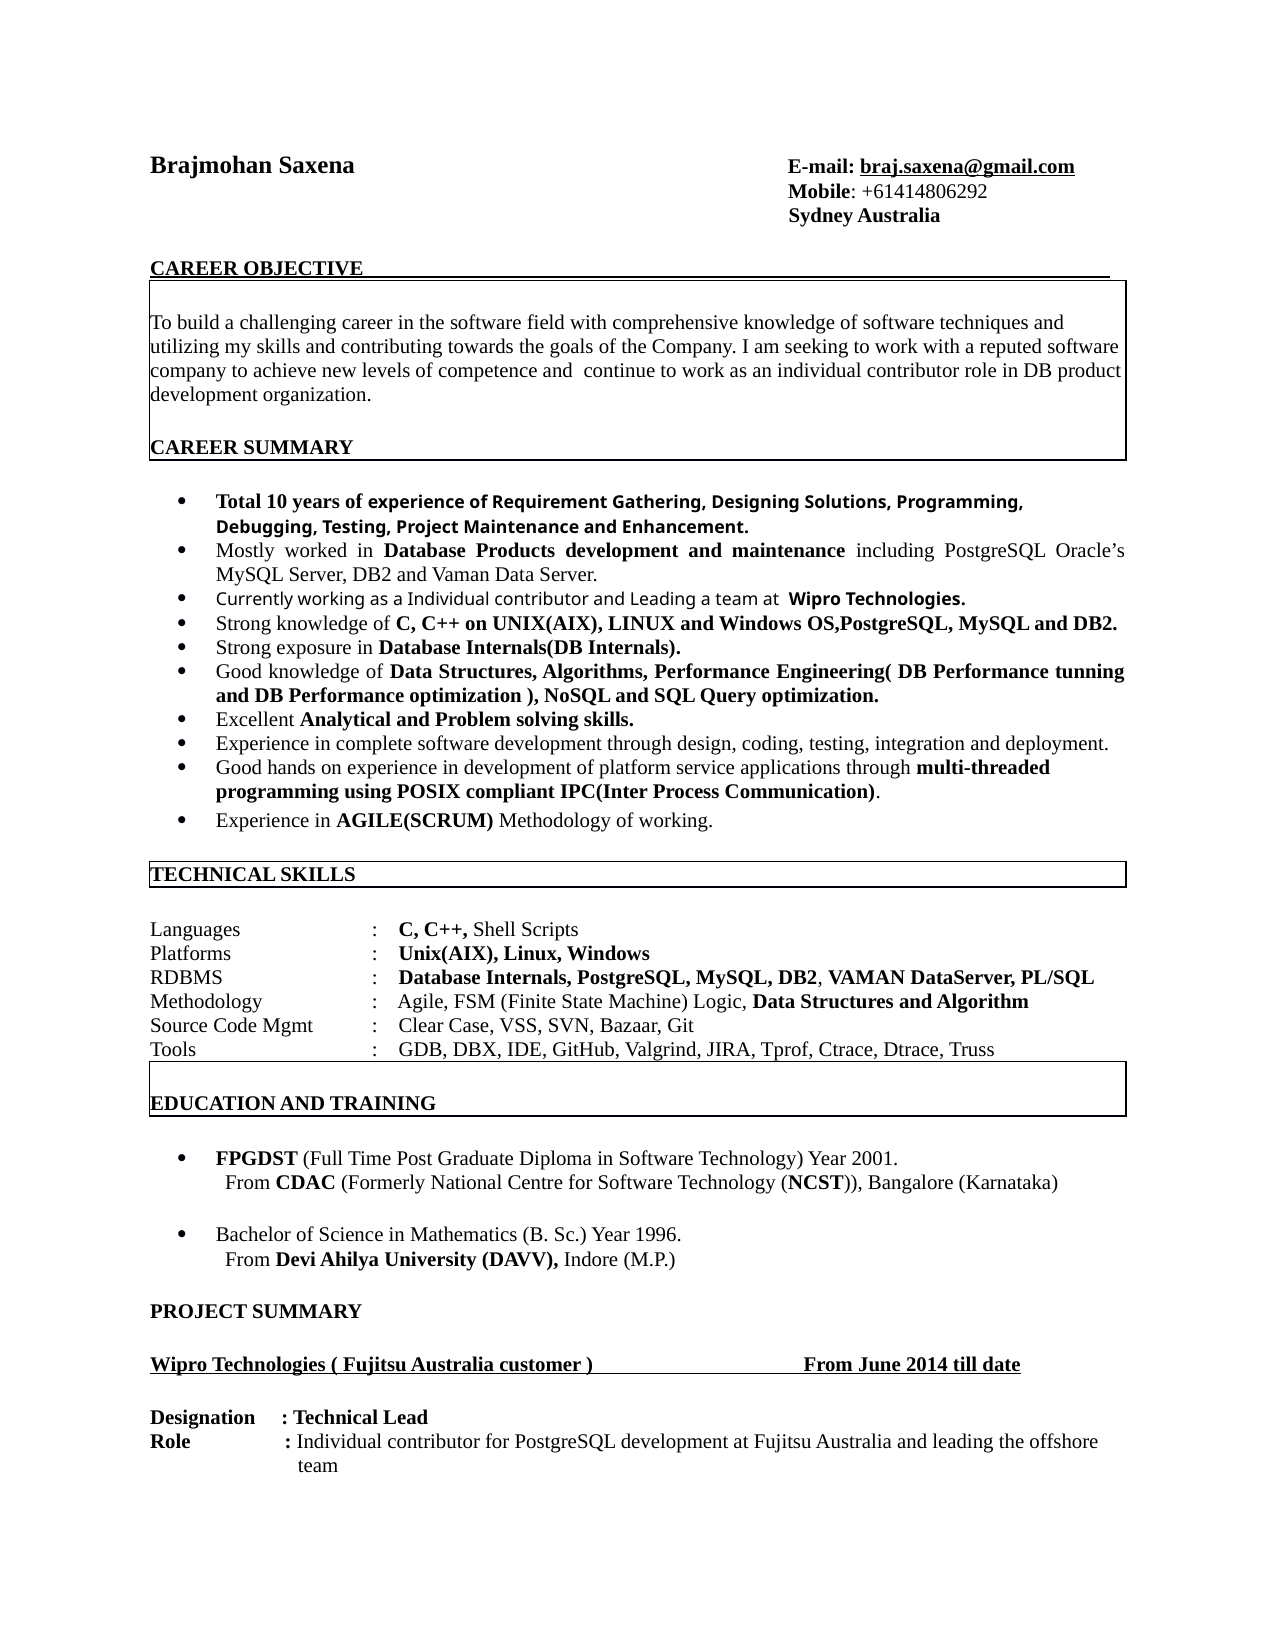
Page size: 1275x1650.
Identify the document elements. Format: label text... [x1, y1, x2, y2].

text From Devi Ahilya University (DAVV), Indore (M.P.) [150, 1246, 1125, 1271]
text Mobile: +61414806292 [150, 179, 1125, 203]
list FPGDST (Full Time Post Graduate Diploma in Software Technology) Year 2001. [178, 1146, 1125, 1169]
text CAREER OBJECTIVE [150, 256, 1125, 280]
text Methodology : Agile, FSM (Finite State Machine) Logic, Data Structures and Algorithm [150, 989, 1125, 1013]
text Source Code Mgmt : Clear Case, VSS, SVN, Bazaar, Git [150, 1013, 1125, 1037]
text To build a challenging career in the software field with comprehensive knowledge of software techniques and utilizing my skills and contributing towards the goals of the Company. I am seeking to work with a reputed software company to achieve new levels of competence and continue to work as an individual contributor role in DB product development organization. [150, 310, 1125, 406]
list From CDAC (Formerly National Centre for Software Technology (NCST)), Bangalore (Karnataka) [225, 1169, 1125, 1194]
text Tools : GDB, DBX, IDE, GitHub, Valgrind, JIRA, Tprof, Ctrace, Dtrace, Truss [150, 1037, 1125, 1061]
text RDBMS : Database Internals, PostgreSQL, MySQL, DB2, VAMAN DataServer, PL/SQL [150, 964, 1125, 989]
list Total 10 years of experience of Requirement Gathering, Designing Solutions, Programming, Debugging, Testing, Project Maintenance and Enhancement. [178, 489, 1125, 538]
text Wipro Technologies ( Fujitsu Australia customer ) From June 2014 till date [150, 1352, 1125, 1376]
list Currently working as a Individual contributor and Leading a team at Wipro Technologies. [178, 586, 1125, 611]
list Experience in complete software development through design, coding, testing, integration and deployment. [178, 731, 1125, 755]
text Sydney Australia [150, 203, 1125, 227]
list Good knowledge of Data Structures, Algorithms, Performance Engineering( DB Performance tunning and DB Performance optimization ), NoSQL and SQL Query optimization. [178, 659, 1125, 707]
list Mostly worked in Database Products development and maintenance including PostgreSQL Oracle’s MySQL Server, DB2 and Vaman Data Server. [178, 538, 1125, 586]
text Designation : Technical Lead [150, 1376, 1125, 1429]
text Role : Individual contributor for PostgreSQL development at Fujitsu Australia and leading the offshore team [150, 1429, 1125, 1477]
list Strong knowledge of C, C++ on UNIX(AIX), LINUX and Windows OS,PostgreSQL, MySQL and DB2. [178, 611, 1125, 634]
list Excellent Analytical and Problem solving skills. [178, 707, 1125, 731]
list Good hands on experience in development of platform service applications through multi-threaded programming using POSIX compliant IPC(Inter Process Communication). [178, 755, 1125, 803]
list Strong exposure in Database Internals(DB Internals). [178, 634, 1125, 659]
text TECHNICAL SKILLS [150, 862, 1125, 886]
text PROJECT SUMMARY [150, 1299, 1125, 1323]
text CAREER SUMMARY [150, 433, 1125, 459]
text Languages : C, C++, Shell Scripts [150, 916, 1125, 941]
text Brajmohan Saxena E-mail: braj.saxena@gmail.com [150, 150, 1125, 179]
list Experience in AGILE(SCRUM) Methodology of working. [178, 803, 1125, 832]
list Bachelor of Science in Mathematics (B. Sc.) Year 1996. [178, 1222, 1125, 1246]
text Platforms : Unix(AIX), Linux, Windows [150, 941, 1125, 964]
text EDUCATION AND TRAINING [150, 1089, 1125, 1115]
